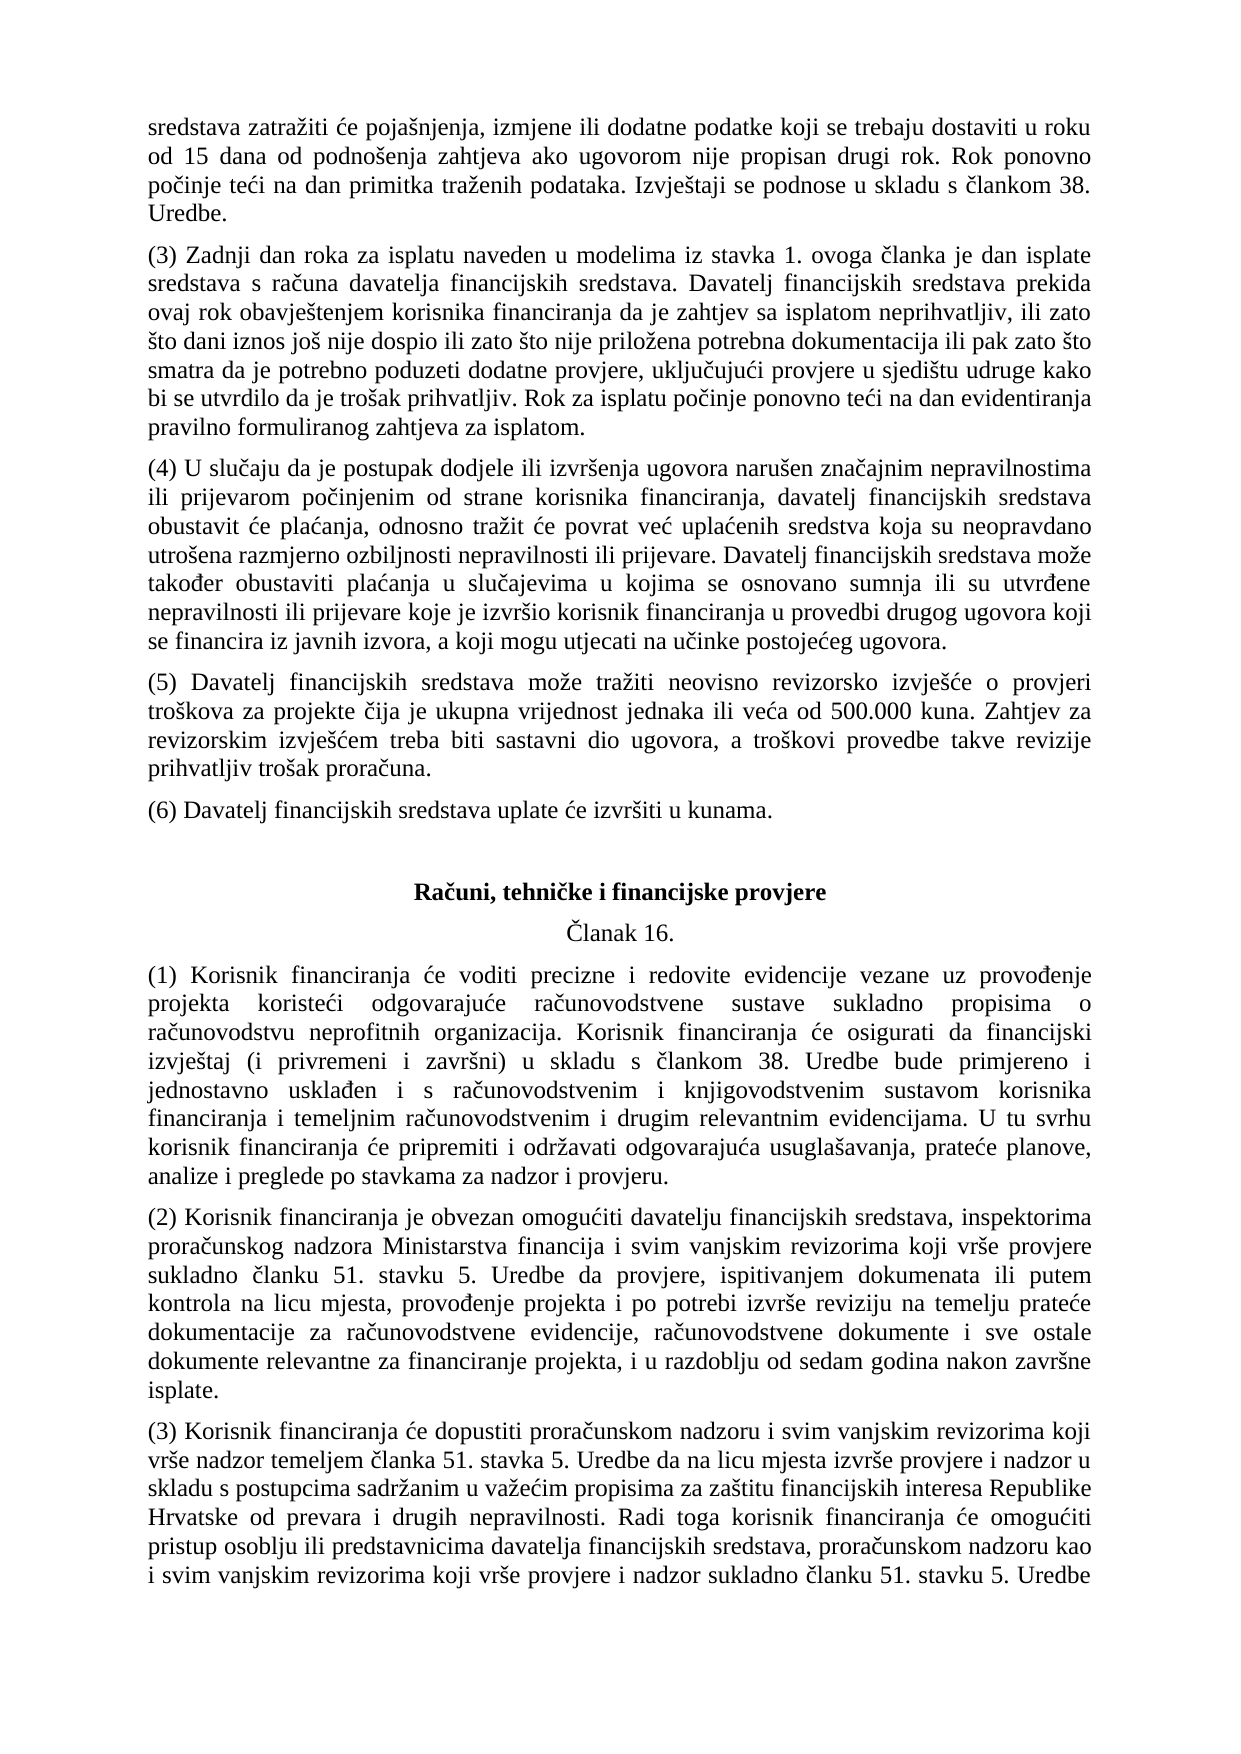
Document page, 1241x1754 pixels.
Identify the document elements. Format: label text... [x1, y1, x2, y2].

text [148, 112, 1092, 227]
text (4) U slučaju da je postupak dodjele ili izvršenja ugovora narušen značajnim nepravilnostima ili prijevarom počinjenim od strane korisnika financiranja, davatelj financijskih sredstava obustavit će plaćanja, odnosno tražit će povrat već uplaćenih sredstva koja su neopravdano utrošena razmjerno ozbiljnosti nepravilnosti ili prijevare. Davatelj financijskih sredstava može također obustaviti plaćanja u slučajevima u kojima se osnovano sumnja ili su utvrđene nepravilnosti ili prijevare koje je izvršio korisnik financiranja u provedbi drugog ugovora koji se financira iz javnih izvora, a koji mogu utjecati na učinke postojećeg ugovora. [148, 453, 1092, 655]
text Računi, tehničke i financijske provjere [148, 877, 1092, 906]
text Članak 16. [148, 918, 1092, 947]
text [148, 1416, 1092, 1588]
text (2) Korisnik financiranja je obvezan omogućiti davatelju financijskih sredstava, inspektorima proračunskog nadzora Ministarstva financija i svim vanjskim revizorima koji vrše provjere sukladno članku 51. stavku 5. Uredbe da provjere, ispitivanjem dokumenata ili putem kontrola na licu mjesta, provođenje projekta i po potrebi izvrše reviziju na temelju prateće dokumentacije za računovodstvene evidencije, računovodstvene dokumente i sve ostale dokumente relevantne za financiranje projekta, i u razdoblju od sedam godina nakon završne isplate. [148, 1202, 1092, 1403]
text (3) Zadnji dan roka za isplatu naveden u modelima iz stavka 1. ovoga članka je dan isplate sredstava s računa davatelja financijskih sredstava. Davatelj financijskih sredstava prekida ovaj rok obavještenjem korisnika financiranja da je zahtjev sa isplatom neprihvatljiv, ili zato što dani iznos još nije dospio ili zato što nije priložena potrebna dokumentacija ili pak zato što smatra da je potrebno poduzeti dodatne provjere, uključujući provjere u sjedištu udruge kako bi se utvrdilo da je trošak prihvatljiv. Rok za isplatu počinje ponovno teći na dan evidentiranja pravilno formuliranog zahtjeva za isplatom. [148, 240, 1092, 441]
text (6) Davatelj financijskih sredstava uplate će izvršiti u kunama. [148, 795, 1092, 823]
text (1) Korisnik financiranja će voditi precizne i redovite evidencije vezane uz provođenje projekta koristeći odgovarajuće računovodstvene sustave sukladno propisima o računovodstvu neprofitnih organizacija. Korisnik financiranja će osigurati da financijski izvještaj (i privremeni i završni) u skladu s člankom 38. Uredbe bude primjereno i jednostavno usklađen i s računovodstvenim i knjigovodstvenim sustavom korisnika financiranja i temeljnim računovodstvenim i drugim relevantnim evidencijama. U tu svrhu korisnik financiranja će pripremiti i održavati odgovarajuća usuglašavanja, prateće planove, analize i preglede po stavkama za nadzor i provjeru. [148, 960, 1092, 1190]
text (5) Davatelj financijskih sredstava može tražiti neovisno revizorsko izvješće o provjeri troškova za projekte čija je ukupna vrijednost jednaka ili veća od 500.000 kuna. Zahtjev za revizorskim izvješćem treba biti sastavni dio ugovora, a troškovi provedbe takve revizije prihvatljiv trošak proračuna. [148, 667, 1092, 782]
